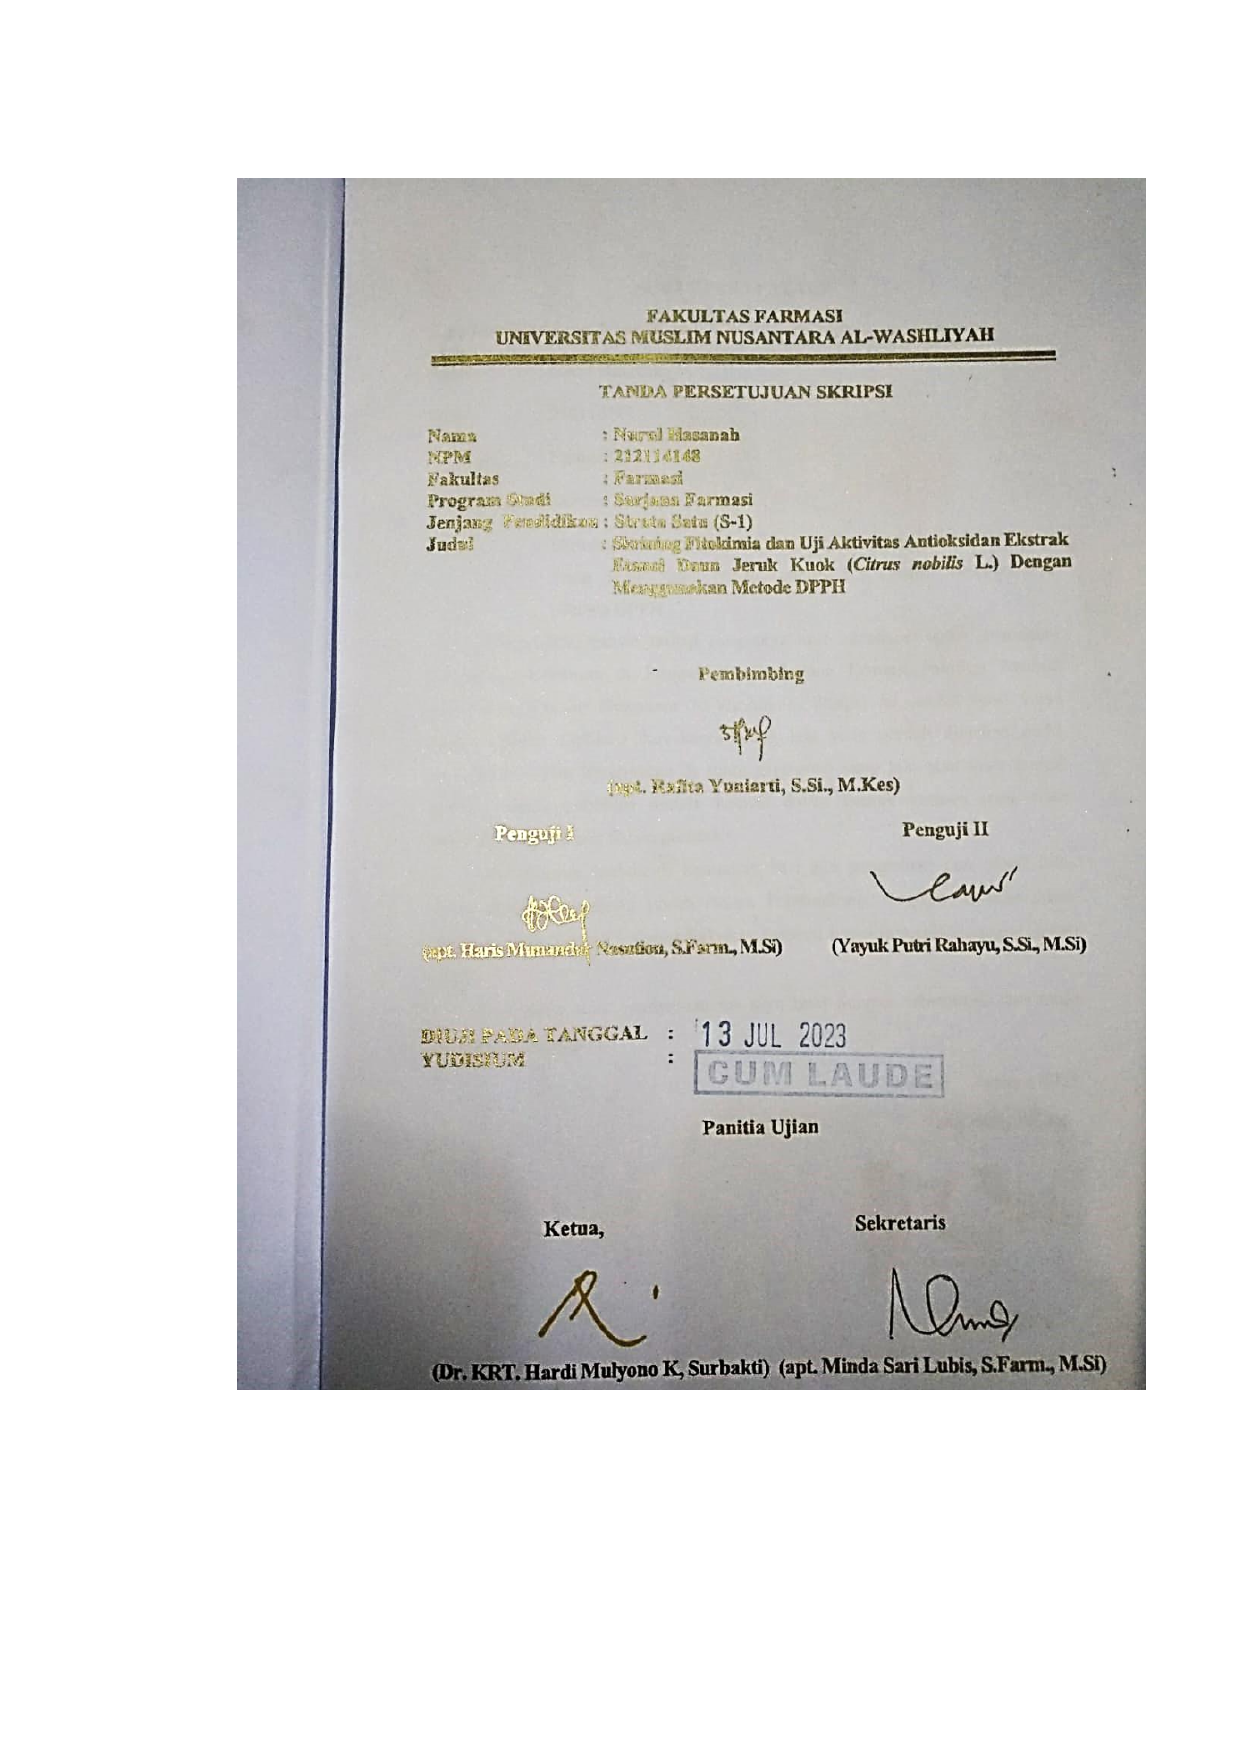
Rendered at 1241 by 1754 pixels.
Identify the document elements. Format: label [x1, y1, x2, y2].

picture [238, 179, 1146, 1389]
